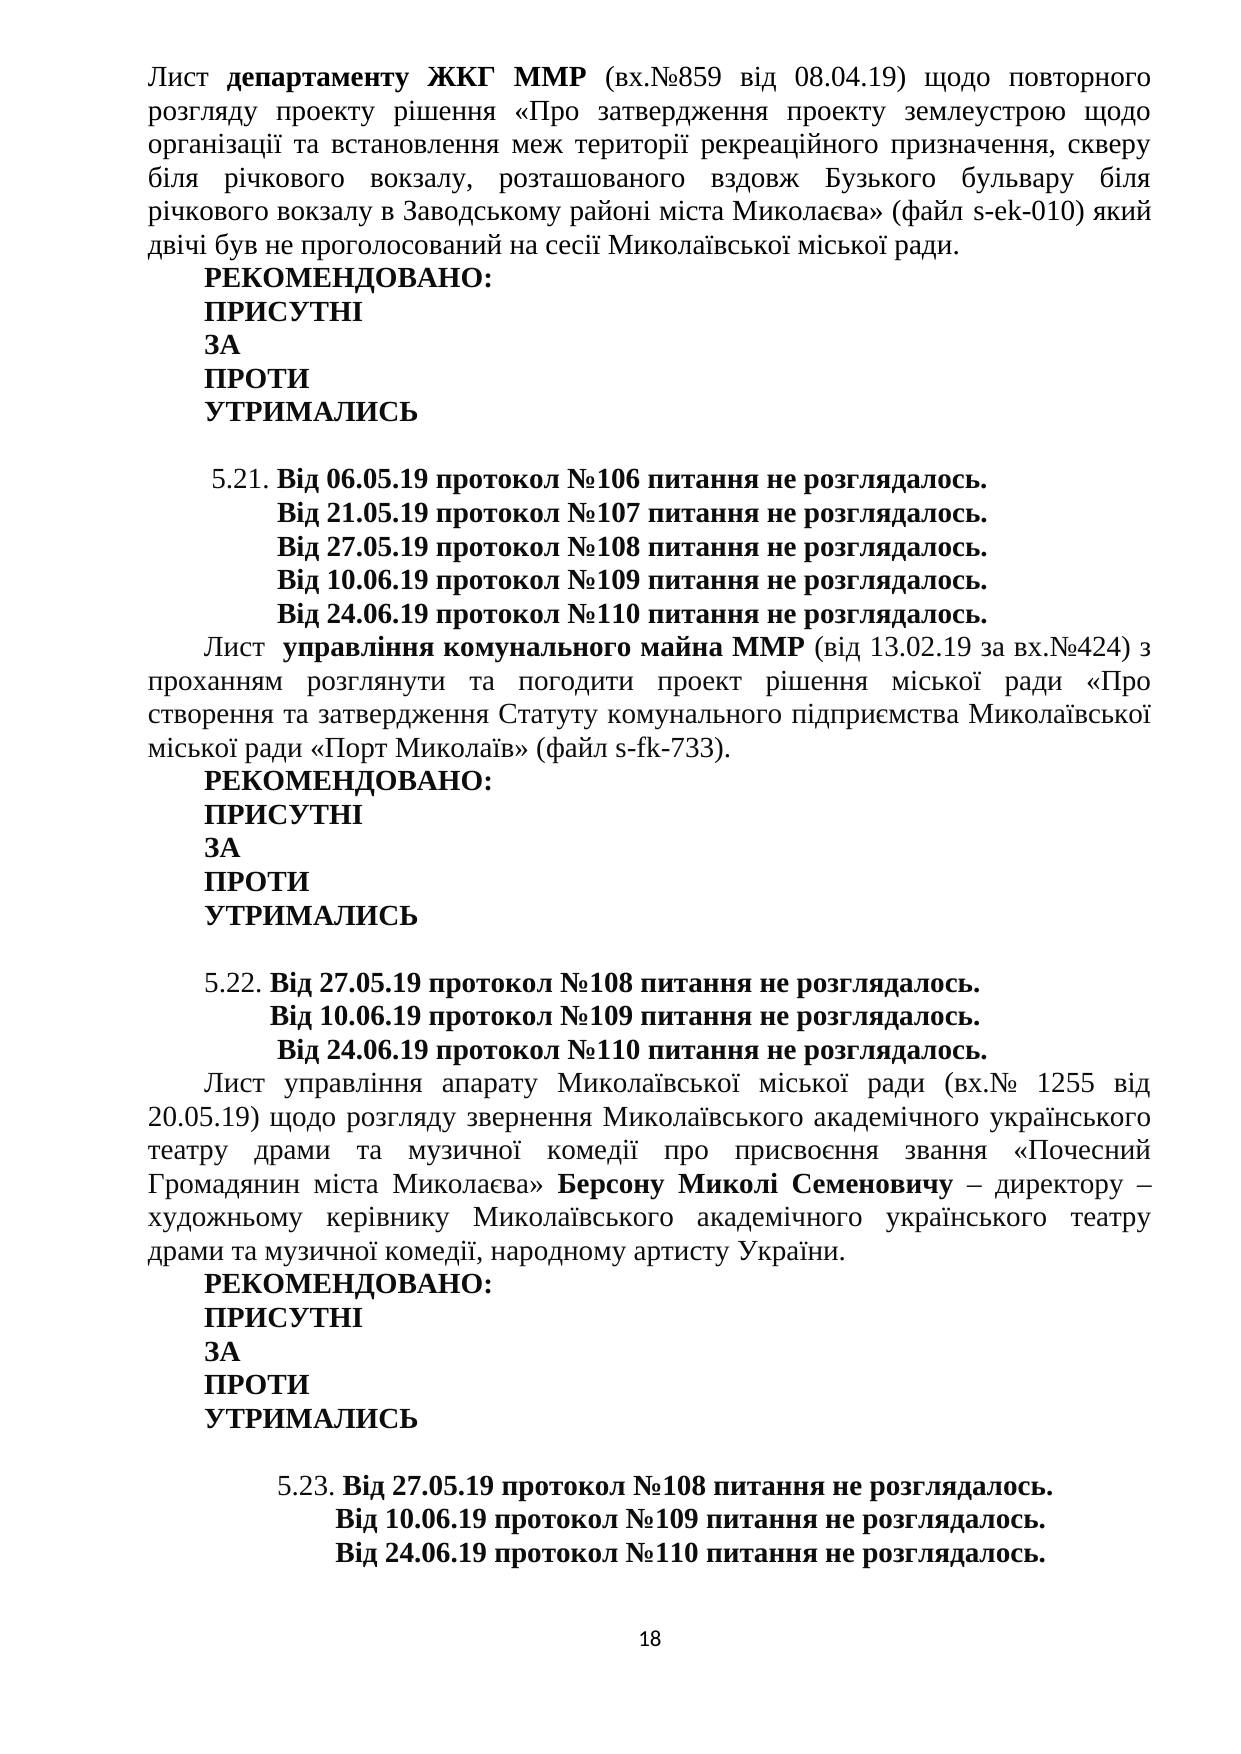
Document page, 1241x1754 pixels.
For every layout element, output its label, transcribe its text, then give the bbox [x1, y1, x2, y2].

text ПРИСУТНІ [148, 1300, 1152, 1334]
text Від 24.06.19 протокол №110 питання не розглядалось. [148, 1535, 1152, 1568]
text ПРИСУТНІ [148, 294, 1152, 327]
text РЕКОМЕНДОВАНО: [148, 260, 1152, 294]
text Лист управління апарату Миколаївської міської ради (вх.№ 1255 від 20.05.19) щодо розгляду звернення Миколаївського академічного українського театру драми та музичної комедії про присвоєння звання «Почесний Громадянин міста Миколаєва» Берсону Миколі Семеновичу – директору – художньому керівнику Миколаївського академічного українського театру драми та музичної комедії, народному артисту України. [148, 1065, 1152, 1267]
text Лист управління комунального майна ММР (від 13.02.19 за вх.№424) з проханням розглянути та погодити проект рішення міської ради «Про створення та затвердження Статуту комунального підприємства Миколаївської міської ради «Порт Миколаїв» (файл s-fk-733). [148, 629, 1152, 763]
text ПРОТИ [148, 864, 1152, 898]
text Лист департаменту ЖКГ ММР (вх.№859 від 08.04.19) щодо повторного розгляду проекту рішення «Про затвердження проекту землеустрою щодо організації та встановлення меж території рекреаційного призначення, скверу біля річкового вокзалу, розташованого вздовж Бузького бульвару біля річкового вокзалу в Заводському районі міста Миколаєва» (файл s-ek-010) який двічі був не проголосований на сесії Миколаївської міської ради. [148, 59, 1152, 260]
text ЗА [148, 327, 1152, 361]
text Від 24.06.19 протокол №110 питання не розглядалось. [148, 1032, 1152, 1065]
text Від 10.06.19 протокол №109 питання не розглядалось. [148, 998, 1152, 1032]
text ЗА [148, 831, 1152, 864]
text РЕКОМЕНДОВАНО: [148, 1267, 1152, 1300]
text УТРИМАЛИСЬ [148, 394, 1152, 428]
text РЕКОМЕНДОВАНО: [148, 763, 1152, 797]
text ПРИСУТНІ [148, 797, 1152, 831]
text ПРОТИ [148, 1367, 1152, 1401]
text УТРИМАЛИСЬ [148, 1401, 1152, 1434]
text ЗА [148, 1334, 1152, 1367]
text УТРИМАЛИСЬ [148, 898, 1152, 931]
text Від 27.05.19 протокол №108 питання не розглядалось. [148, 529, 1152, 562]
text Від 21.05.19 протокол №107 питання не розглядалось. [148, 495, 1152, 529]
text ПРОТИ [148, 361, 1152, 394]
text 5.22. Від 27.05.19 протокол №108 питання не розглядалось. [148, 965, 1152, 998]
text Від 10.06.19 протокол №109 питання не розглядалось. [148, 1501, 1152, 1535]
text Від 24.06.19 протокол №110 питання не розглядалось. [148, 596, 1152, 629]
text 5.23. Від 27.05.19 протокол №108 питання не розглядалось. [148, 1468, 1152, 1501]
text Від 10.06.19 протокол №109 питання не розглядалось. [148, 562, 1152, 596]
text 5.21. Від 06.05.19 протокол №106 питання не розглядалось. [148, 462, 1152, 495]
